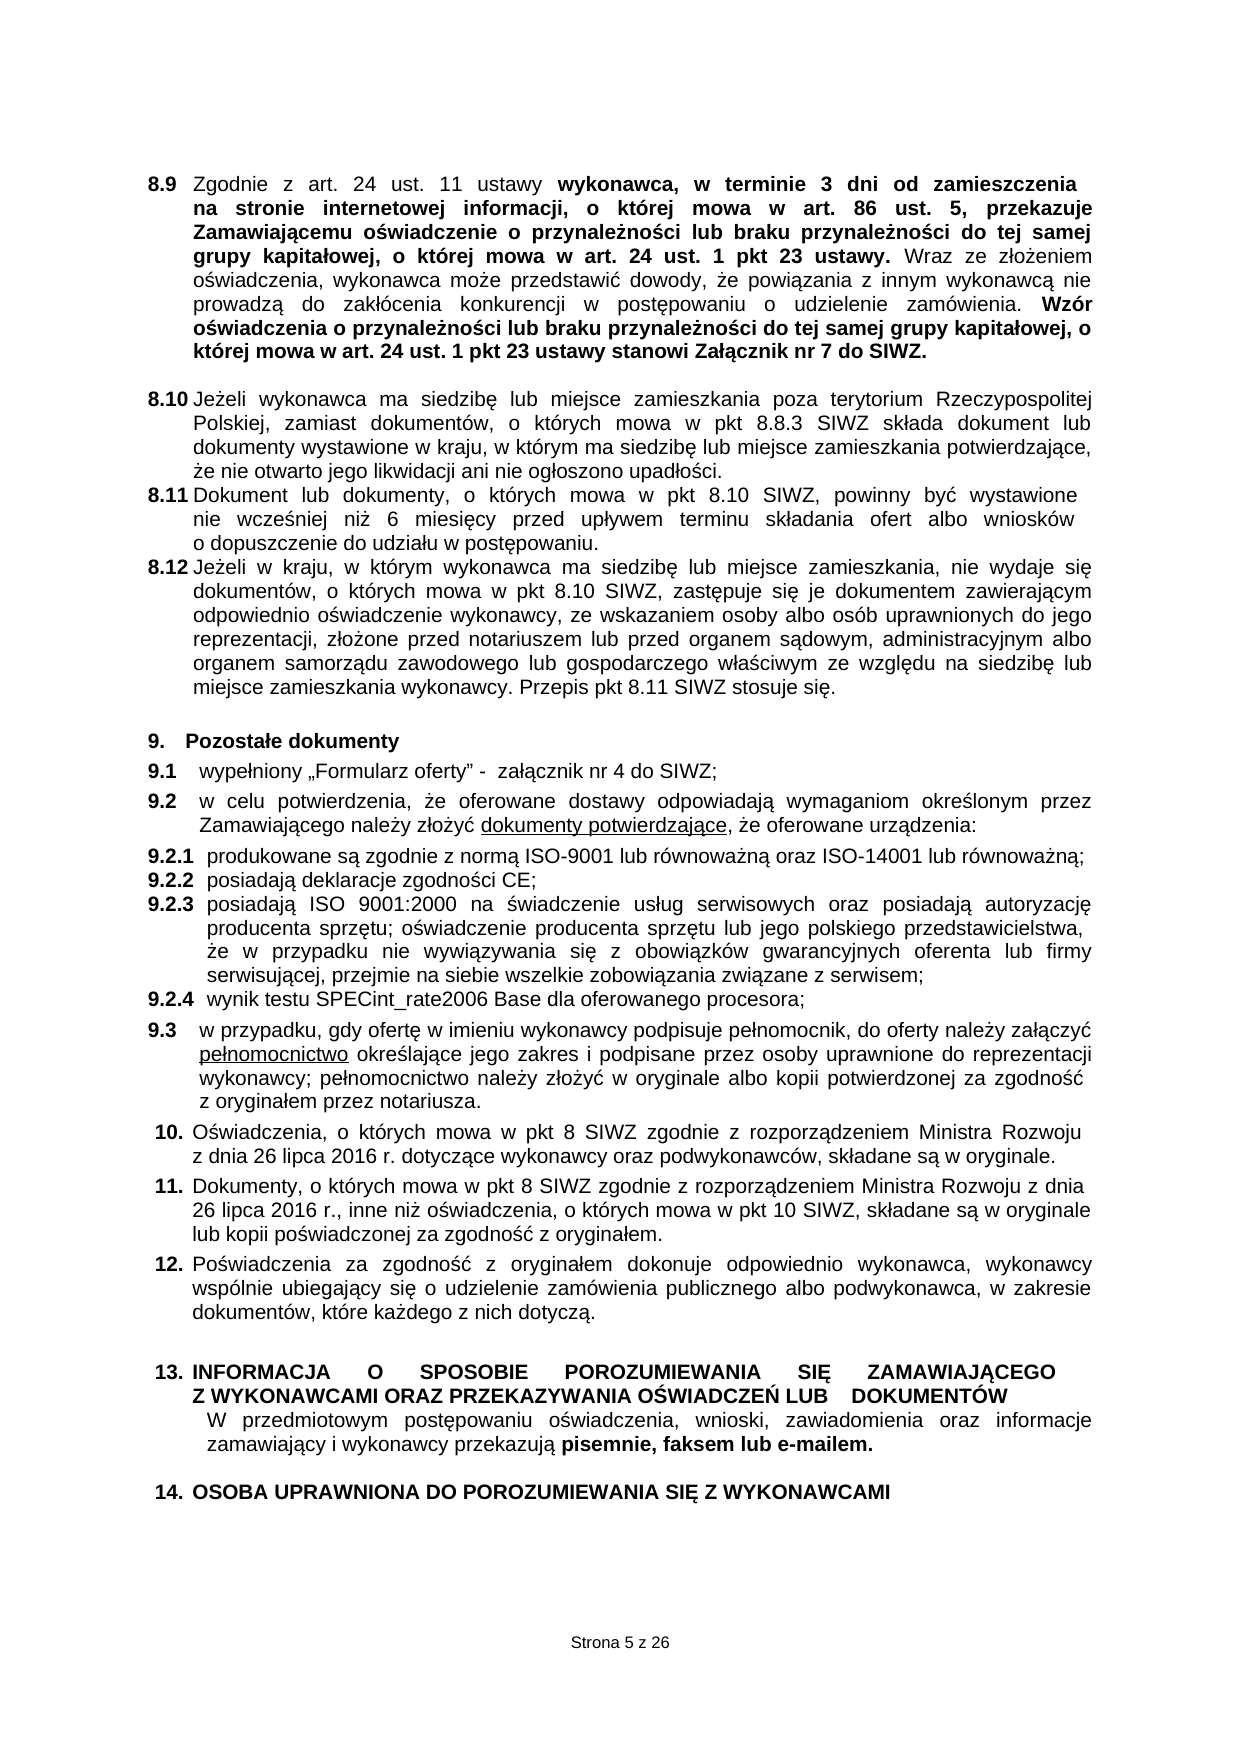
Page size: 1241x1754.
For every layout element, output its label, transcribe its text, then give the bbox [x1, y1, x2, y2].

list Jeżeli w kraju, w którym wykonawca ma siedzibę lub miejsce zamieszkania, nie wydaje się dokumentów, o których mowa w pkt 8.10 SIWZ, zastępuje się je dokumentem zawierającym odpowiednio oświadczenie wykonawcy, ze wskazaniem osoby albo osób uprawnionych do jego reprezentacji, złożone przed notariuszem lub przed organem sądowym, administracyjnym albo organem samorządu zawodowego lub gospodarczego właściwym ze względu na siedzibę lub miejsce zamieszkania wykonawcy. Przepis pkt 8.11 SIWZ stosuje się. [148, 555, 1093, 699]
list Dokument lub dokumenty, o których mowa w pkt 8.10 SIWZ, powinny być wystawione nie wcześniej niż 6 miesięcy przed upływem terminu składania ofert albo wniosków o dopuszczenie do udziału w postępowaniu. [148, 483, 1093, 555]
list OSOBA UPRAWNIONA DO POROZUMIEWANIA SIĘ Z WYKONAWCAMI [154, 1480, 1093, 1504]
list posiadają ISO 9001:2000 na świadczenie usług serwisowych oraz posiadają autoryzację producenta sprzętu; oświadczenie producenta sprzętu lub jego polskiego przedstawicielstwa, że w przypadku nie wywiązywania się z obowiązków gwarancyjnych oferenta lub firmy serwisującej, przejmie na siebie wszelkie zobowiązania związane z serwisem; [148, 891, 1093, 987]
list w celu potwierdzenia, że oferowane dostawy odpowiadają wymaganiom określonym przez Zamawiającego należy złożyć dokumenty potwierdzające, że oferowane urządzenia: [148, 789, 1093, 837]
list Poświadczenia za zgodność z oryginałem dokonuje odpowiednio wykonawca, wykonawcy wspólnie ubiegający się o udzielenie zamówienia publicznego albo podwykonawca, w zakresie dokumentów, które każdego z nich dotyczą. [154, 1252, 1093, 1324]
list INFORMACJA O SPOSOBIE POROZUMIEWANIA SIĘ ZAMAWIAJĄCEGO Z WYKONAWCAMI ORAZ PRZEKAZYWANIA OŚWIADCZEŃ LUB DOKUMENTÓW [154, 1360, 1093, 1408]
list Zgodnie z art. 24 ust. 11 ustawy wykonawca, w terminie 3 dni od zamieszczenia na stronie internetowej informacji, o której mowa w art. 86 ust. 5, przekazuje Zamawiającemu oświadczenie o przynależności lub braku przynależności do tej samej grupy kapitałowej, o której mowa w art. 24 ust. 1 pkt 23 ustawy. Wraz ze złożeniem oświadczenia, wykonawca może przedstawić dowody, że powiązania z innym wykonawcą nie prowadzą do zakłócenia konkurencji w postępowaniu o udzielenie zamówienia. Wzór oświadczenia o przynależności lub braku przynależności do tej samej grupy kapitałowej, o której mowa w art. 24 ust. 1 pkt 23 ustawy stanowi Załącznik nr 7 do SIWZ. [148, 172, 1093, 363]
list Jeżeli wykonawca ma siedzibę lub miejsce zamieszkania poza terytorium Rzeczypospolitej Polskiej, zamiast dokumentów, o których mowa w pkt 8.8.3 SIWZ składa dokument lub dokumenty wystawione w kraju, w którym ma siedzibę lub miejsce zamieszkania potwierdzające, że nie otwarto jego likwidacji ani nie ogłoszono upadłości. [148, 387, 1093, 483]
list produkowane są zgodnie z normą ISO-9001 lub równoważną oraz ISO-14001 lub równoważną; [148, 843, 1093, 867]
list wypełniony „Formularz oferty” - załącznik nr 4 do SIWZ; [148, 759, 1093, 783]
list posiadają deklaracje zgodności CE; [148, 867, 1093, 891]
list wynik testu SPECint_rate2006 Base dla oferowanego procesora; [148, 987, 1093, 1011]
list Dokumenty, o których mowa w pkt 8 SIWZ zgodnie z rozporządzeniem Ministra Rozwoju z dnia 26 lipca 2016 r., inne niż oświadczenia, o których mowa w pkt 10 SIWZ, składane są w oryginale lub kopii poświadczonej za zgodność z oryginałem. [154, 1174, 1093, 1246]
list w przypadku, gdy ofertę w imieniu wykonawcy podpisuje pełnomocnik, do oferty należy załączyć pełnomocnictwo określające jego zakres i podpisane przez osoby uprawnione do reprezentacji wykonawcy; pełnomocnictwo należy złożyć w oryginale albo kopii potwierdzonej za zgodność z oryginałem przez notariusza. [148, 1017, 1093, 1113]
list Pozostałe dokumenty [148, 729, 1093, 753]
list Oświadczenia, o których mowa w pkt 8 SIWZ zgodnie z rozporządzeniem Ministra Rozwoju z dnia 26 lipca 2016 r. dotyczące wykonawcy oraz podwykonawców, składane są w oryginale. [154, 1119, 1093, 1167]
text W przedmiotowym postępowaniu oświadczenia, wnioski, zawiadomienia oraz informacje zamawiający i wykonawcy przekazują pisemnie, faksem lub e-mailem. [207, 1408, 1093, 1456]
